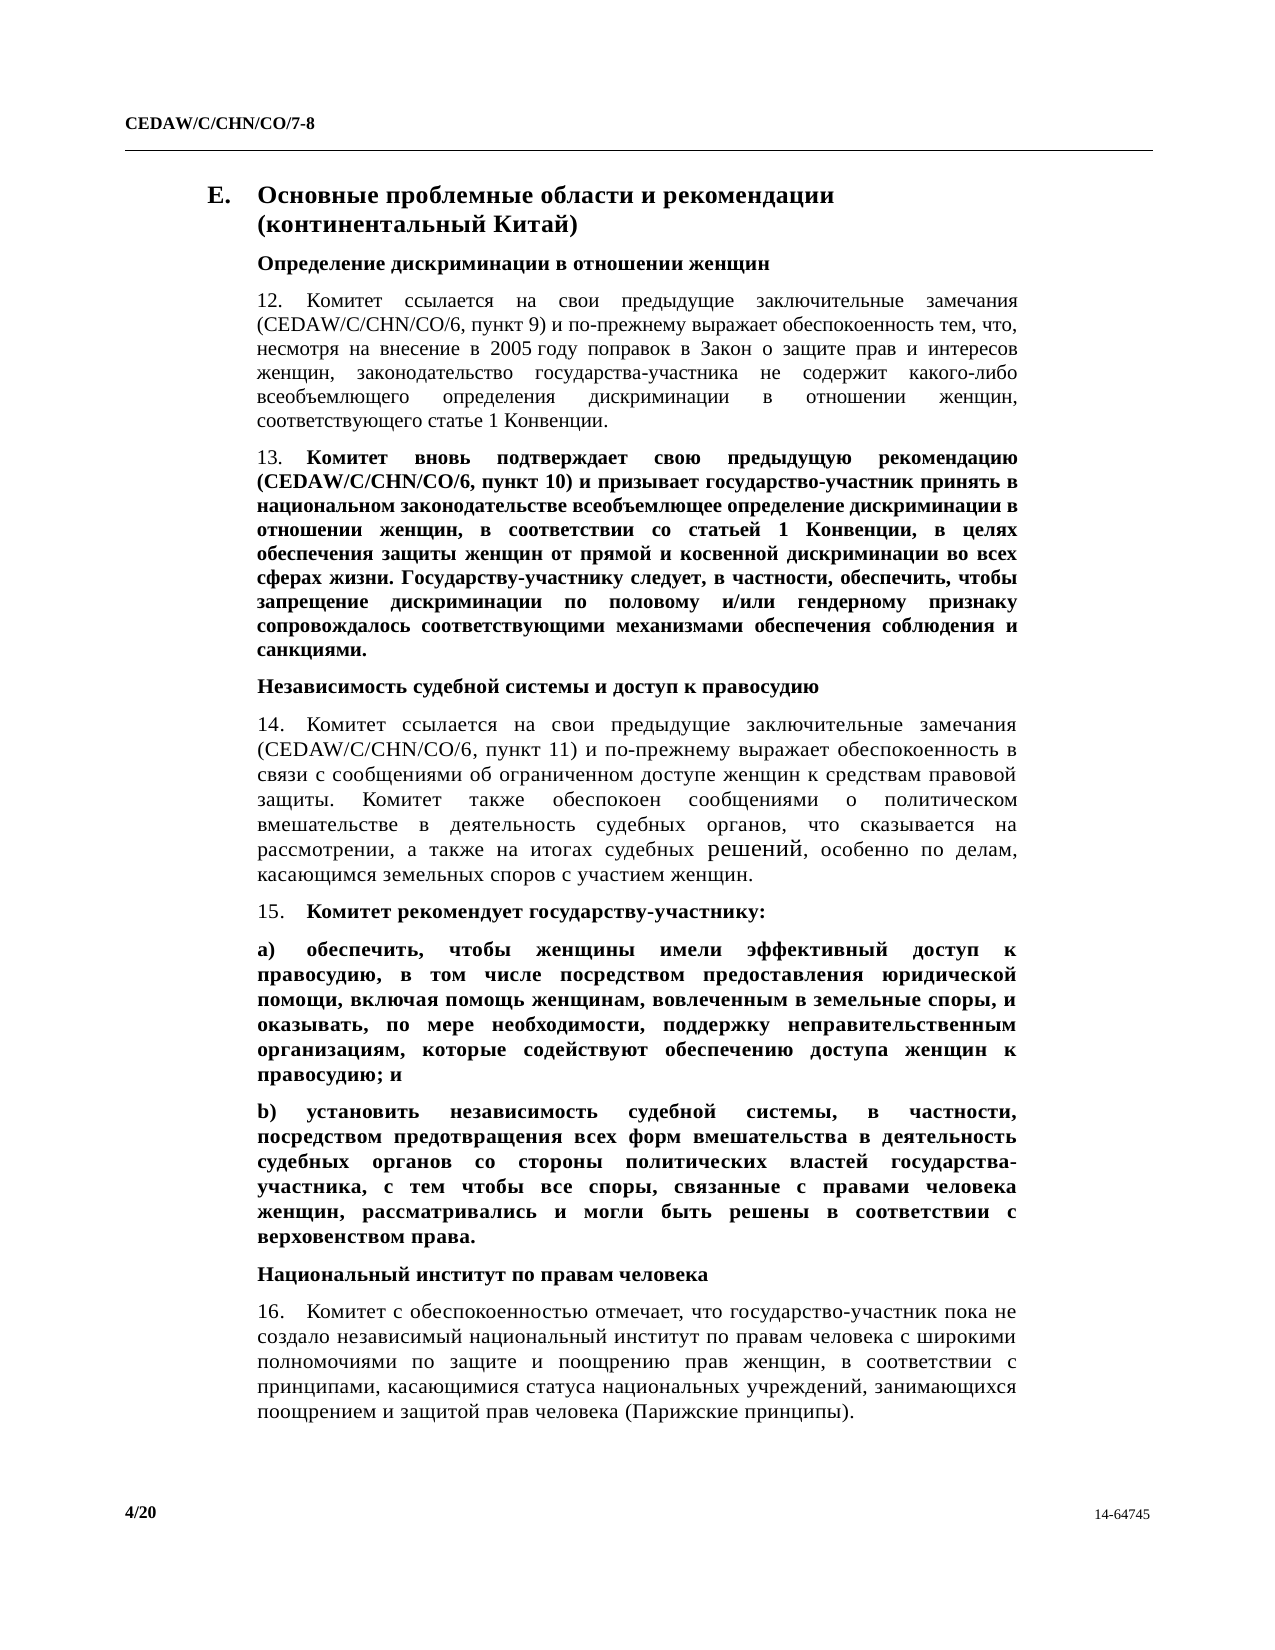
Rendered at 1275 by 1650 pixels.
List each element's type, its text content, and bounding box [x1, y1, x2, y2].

text a) обеспечить, чтобы женщины имели эффективный доступ к правосудию, в том числе посредством предоставления юридической помощи, включая помощь женщинам, вовлеченным в земельные споры, и оказывать, по мере необходимости, поддержку неправительственным организациям, которые содействуют обеспечению доступа женщин к правосудию; и [257, 936, 1018, 1086]
text 14. Комитет ссылается на свои предыдущие заключительные замечания (CEDAW/C/CHN/CO/6, пункт 11) и по-прежнему выражает обеспокоенность в связи с сообщениями об ограниченном доступе женщин к средствам правовой защиты. Комитет также обеспокоен сообщениями о политическом вмешательстве в деятельность судебных органов, что сказывается на рассмотрении, а также на итогах судебных решений, особенно по делам, касающимся земельных споров с участием женщин. [257, 711, 1018, 886]
text Национальный институт по правам человека [125, 1261, 1019, 1286]
text 15. Комитет рекомендует государству-участнику: [257, 899, 1018, 924]
text 13. Комитет вновь подтверждает свою предыдущую рекомендацию (CEDAW/C/CHN/CO/6, пункт 10) и призывает государство-участник принять в национальном законодательстве всеобъемлющее определение дискриминации в отношении женщин, в соответствии со статьей 1 Конвенции, в целях обеспечения защиты женщин от прямой и косвенной дискриминации во всех сферах жизни. Государству-участнику следует, в частности, обеспечить, чтобы запрещение дискриминации по половому и/или гендерному признаку сопровождалось соответствующими механизмами обеспечения соблюдения и санкциями. [257, 444, 1018, 661]
text Независимость судебной системы и доступ к правосудию [125, 674, 1019, 699]
text 16. Комитет с обеспокоенностью отмечает, что государство-участник пока не создало независимый национальный институт по правам человека с широкими полномочиями по защите и поощрению прав женщин, в соответствии с принципами, касающимися статуса национальных учреждений, занимающихся поощрением и защитой прав человека (Парижские принципы). [257, 1299, 1018, 1424]
text E. Основные проблемные области и рекомендации (континентальный Китай) [125, 181, 1019, 238]
text b) установить независимость судебной системы, в частности, посредством предотвращения всех форм вмешательства в деятельность судебных органов со стороны политических властей государства-участника, с тем чтобы все споры, связанные с правами человека женщин, рассматривались и могли быть решены в соответствии с верховенством права. [257, 1099, 1018, 1249]
text 12. Комитет ссылается на свои предыдущие заключительные замечания (CEDAW/C/CHN/CO/6, пункт 9) и по-прежнему выражает обеспокоенность тем, что, несмотря на внесение в 2005 году поправок в Закон о защите прав и интересов женщин, законодательство государства-участника не содержит какого-либо всеобъемлющего определения дискриминации в отношении женщин, соответствующего статье 1 Конвенции. [257, 288, 1018, 432]
text Определение дискриминации в отношении женщин [125, 250, 1019, 275]
